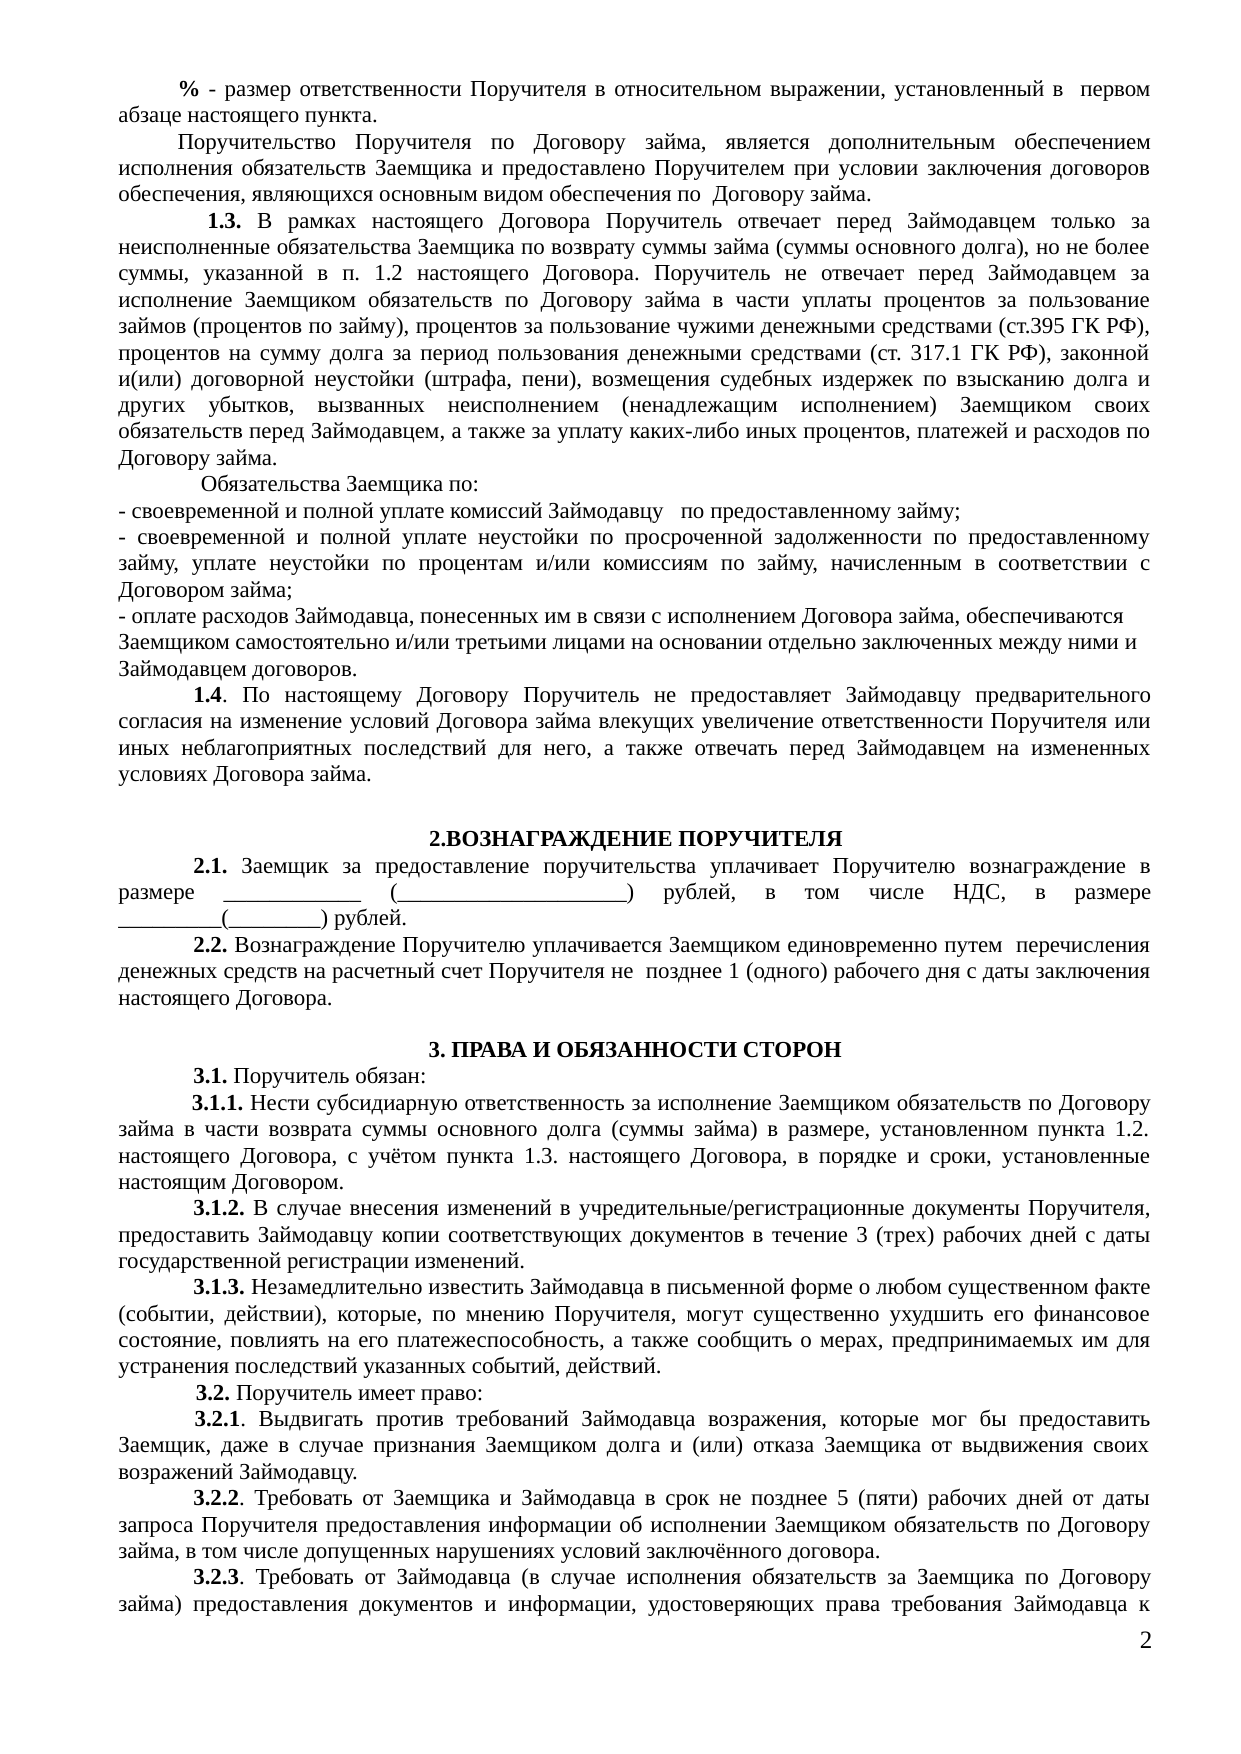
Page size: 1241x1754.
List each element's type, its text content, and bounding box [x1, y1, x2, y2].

text 1.3. В рамках настоящего Договора Поручитель отвечает перед Займодавцем только за неисполненные обязательства Заемщика по возврату суммы займа (суммы основного долга), но не более суммы, указанной в п. 1.2 настоящего Договора. Поручитель не отвечает перед Займодавцем за исполнение Заемщиком обязательств по Договору займа в части уплаты процентов за пользование займов (процентов по займу), процентов за пользование чужими денежными средствами (ст.395 ГК РФ), процентов на сумму долга за период пользования денежными средствами (ст. 317.1 ГК РФ), законной и(или) договорной неустойки (штрафа, пени), возмещения судебных издержек по взысканию долга и других убытков, вызванных неисполнением (ненадлежащим исполнением) Заемщиком своих обязательств перед Займодавцем, а также за уплату каких-либо иных процентов, платежей и расходов по Договору займа. [118, 207, 1152, 470]
text % - размер ответственности Поручителя в относительном выражении, установленный в первом абзаце настоящего пункта. [118, 75, 1152, 128]
text 3.1.2. В случае внесения изменений в учредительные/регистрационные документы Поручителя, предоставить Займодавцу копии соответствующих документов в течение 3 (трех) рабочих дней с даты государственной регистрации изменений. [118, 1194, 1152, 1273]
list 3. ПРАВА И ОБЯЗАННОСТИ СТОРОН [118, 1036, 1152, 1063]
text 1.4. По настоящему Договору Поручитель не предоставляет Займодавцу предварительного согласия на изменение условий Договора займа влекущих увеличение ответственности Поручителя или иных неблагоприятных последствий для него, а также отвечать перед Займодавцем на измененных условиях Договора займа. [118, 681, 1152, 787]
text 2.1. Заемщик за предоставление поручительства уплачивает Поручителю вознаграждение в размере ____________ (____________________) рублей, в том числе НДС, в размере _________(________) рублей. [118, 852, 1152, 931]
text 3.2.2. Требовать от Заемщика и Займодавца в срок не позднее 5 (пяти) рабочих дней от даты запроса Поручителя предоставления информации об исполнении Заемщиком обязательств по Договору займа, в том числе допущенных нарушениях условий заключённого договора. [118, 1484, 1152, 1563]
text 3.1. Поручитель обязан: [118, 1063, 1152, 1089]
text 2.ВОЗНАГРАЖДЕНИЕ ПОРУЧИТЕЛЯ [120, 825, 1152, 852]
text 3.1.1. Нести субсидиарную ответственность за исполнение Заемщиком обязательств по Договору займа в части возврата суммы основного долга (суммы займа) в размере, установленном пункта 1.2. настоящего Договора, с учётом пункта 1.3. настоящего Договора, в порядке и сроки, установленные настоящим Договором. [118, 1089, 1152, 1194]
text 3.2.1. Выдвигать против требований Займодавца возражения, которые мог бы предоставить Заемщик, даже в случае признания Заемщиком долга и (или) отказа Заемщика от выдвижения своих возражений Займодавцу. [118, 1405, 1152, 1484]
text - своевременной и полной уплате неустойки по просроченной задолженности по предоставленному займу, уплате неустойки по процентам и/или комиссиям по займу, начисленным в соответствии с Договором займа; [118, 523, 1152, 602]
text 2.2. Вознаграждение Поручителю уплачивается Заемщиком единовременно путем перечисления денежных средств на расчетный счет Поручителя не позднее 1 (одного) рабочего дня с даты заключения настоящего Договора. [118, 931, 1152, 1010]
text Обязательства Заемщика по: [118, 470, 1152, 497]
text - оплате расходов Займодавца, понесенных им в связи с исполнением Договора займа, обеспечиваются Заемщиком самостоятельно и/или третьими лицами на основании отдельно заключенных между ними и Займодавцем договоров. [118, 602, 1152, 681]
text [118, 1563, 1152, 1616]
text - своевременной и полной уплате комиссий Займодавцу по предоставленному займу; [118, 497, 1152, 523]
text Поручительство Поручителя по Договору займа, является дополнительным обеспечением исполнения обязательств Заемщика и предоставлено Поручителем при условии заключения договоров обеспечения, являющихся основным видом обеспечения по Договору займа. [118, 128, 1152, 207]
text 3.2. Поручитель имеет право: [118, 1379, 1152, 1405]
text 3.1.3. Незамедлительно известить Займодавца в письменной форме о любом существенном факте (событии, действии), которые, по мнению Поручителя, могут существенно ухудшить его финансовое состояние, повлиять на его платежеспособность, а также сообщить о мерах, предпринимаемых им для устранения последствий указанных событий, действий. [118, 1273, 1152, 1379]
